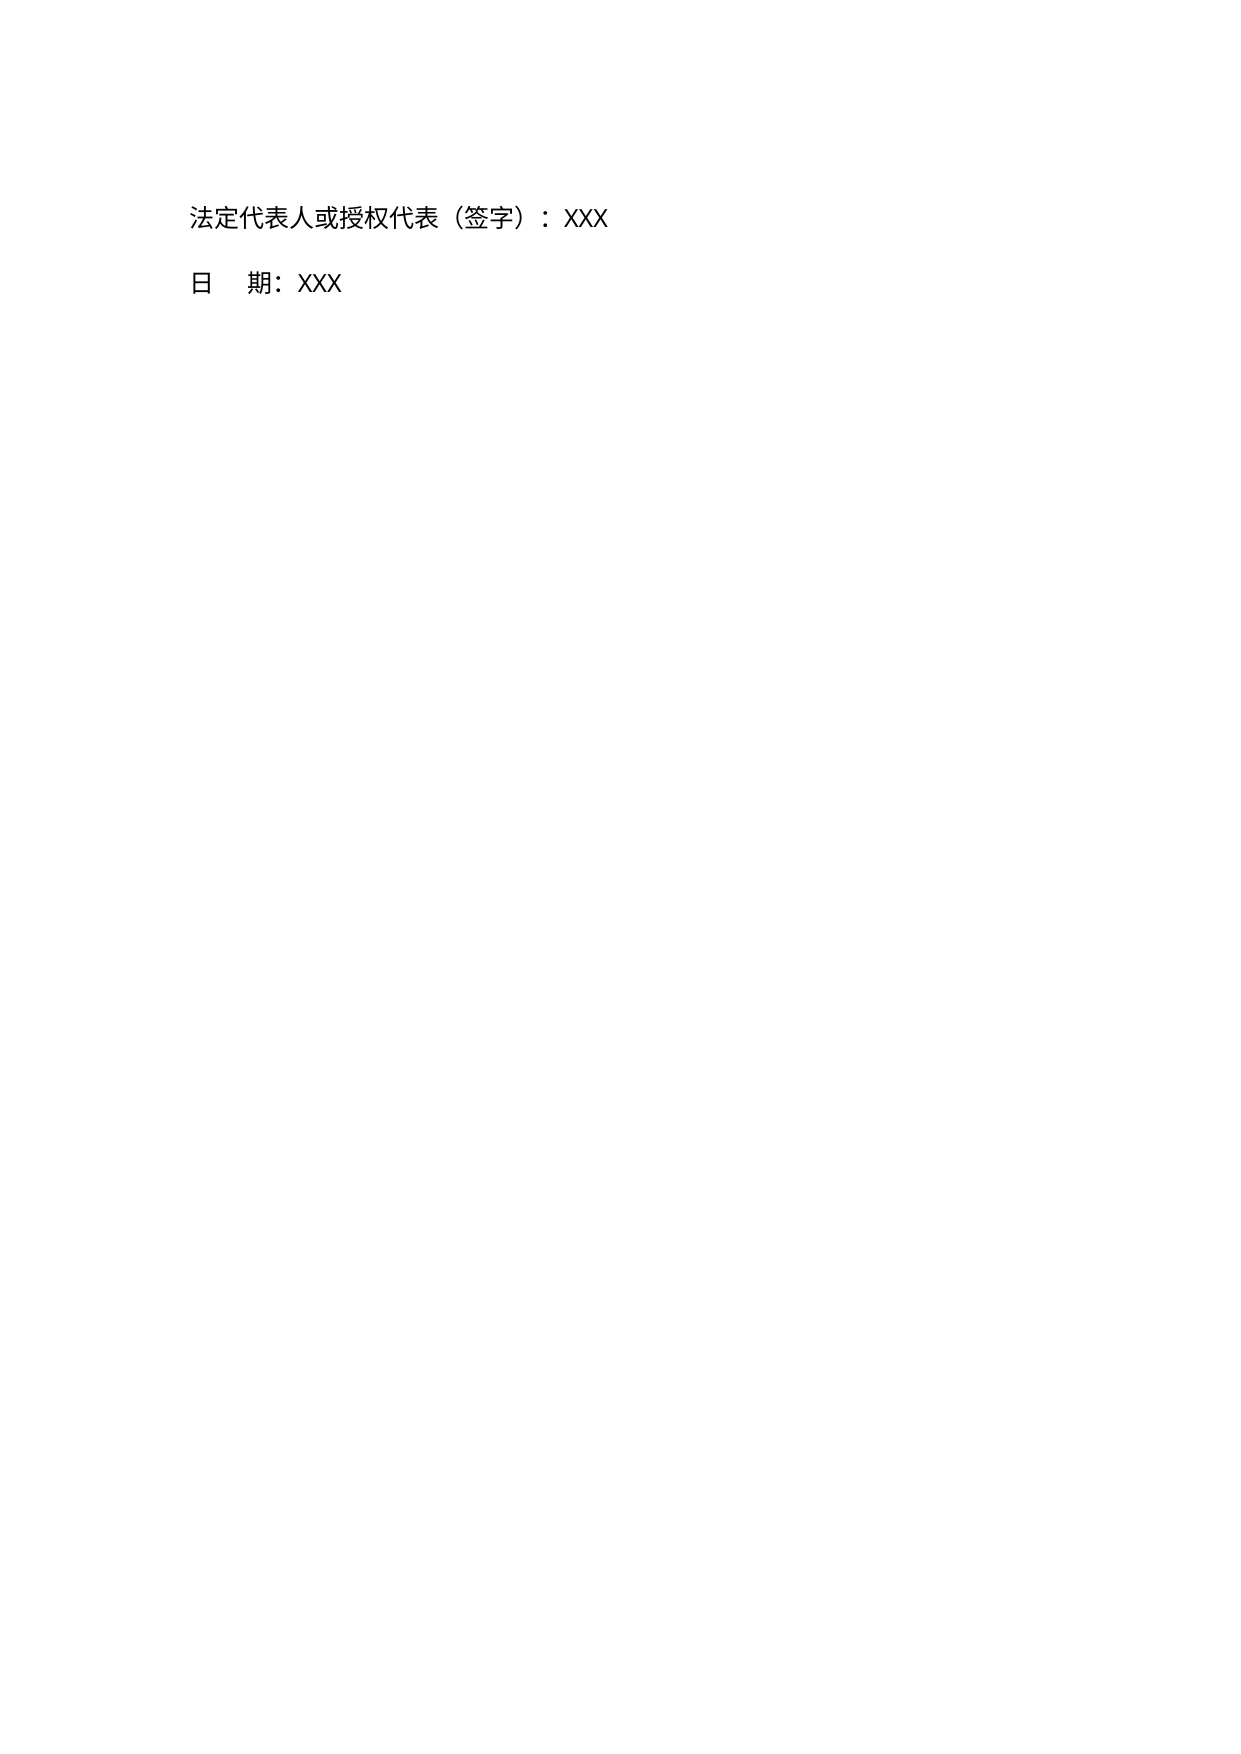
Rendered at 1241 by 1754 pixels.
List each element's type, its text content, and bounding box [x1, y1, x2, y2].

text 法定代表人或授权代表（签字）：XXX [189, 184, 1075, 249]
text 日 期：XXX [189, 249, 1075, 314]
